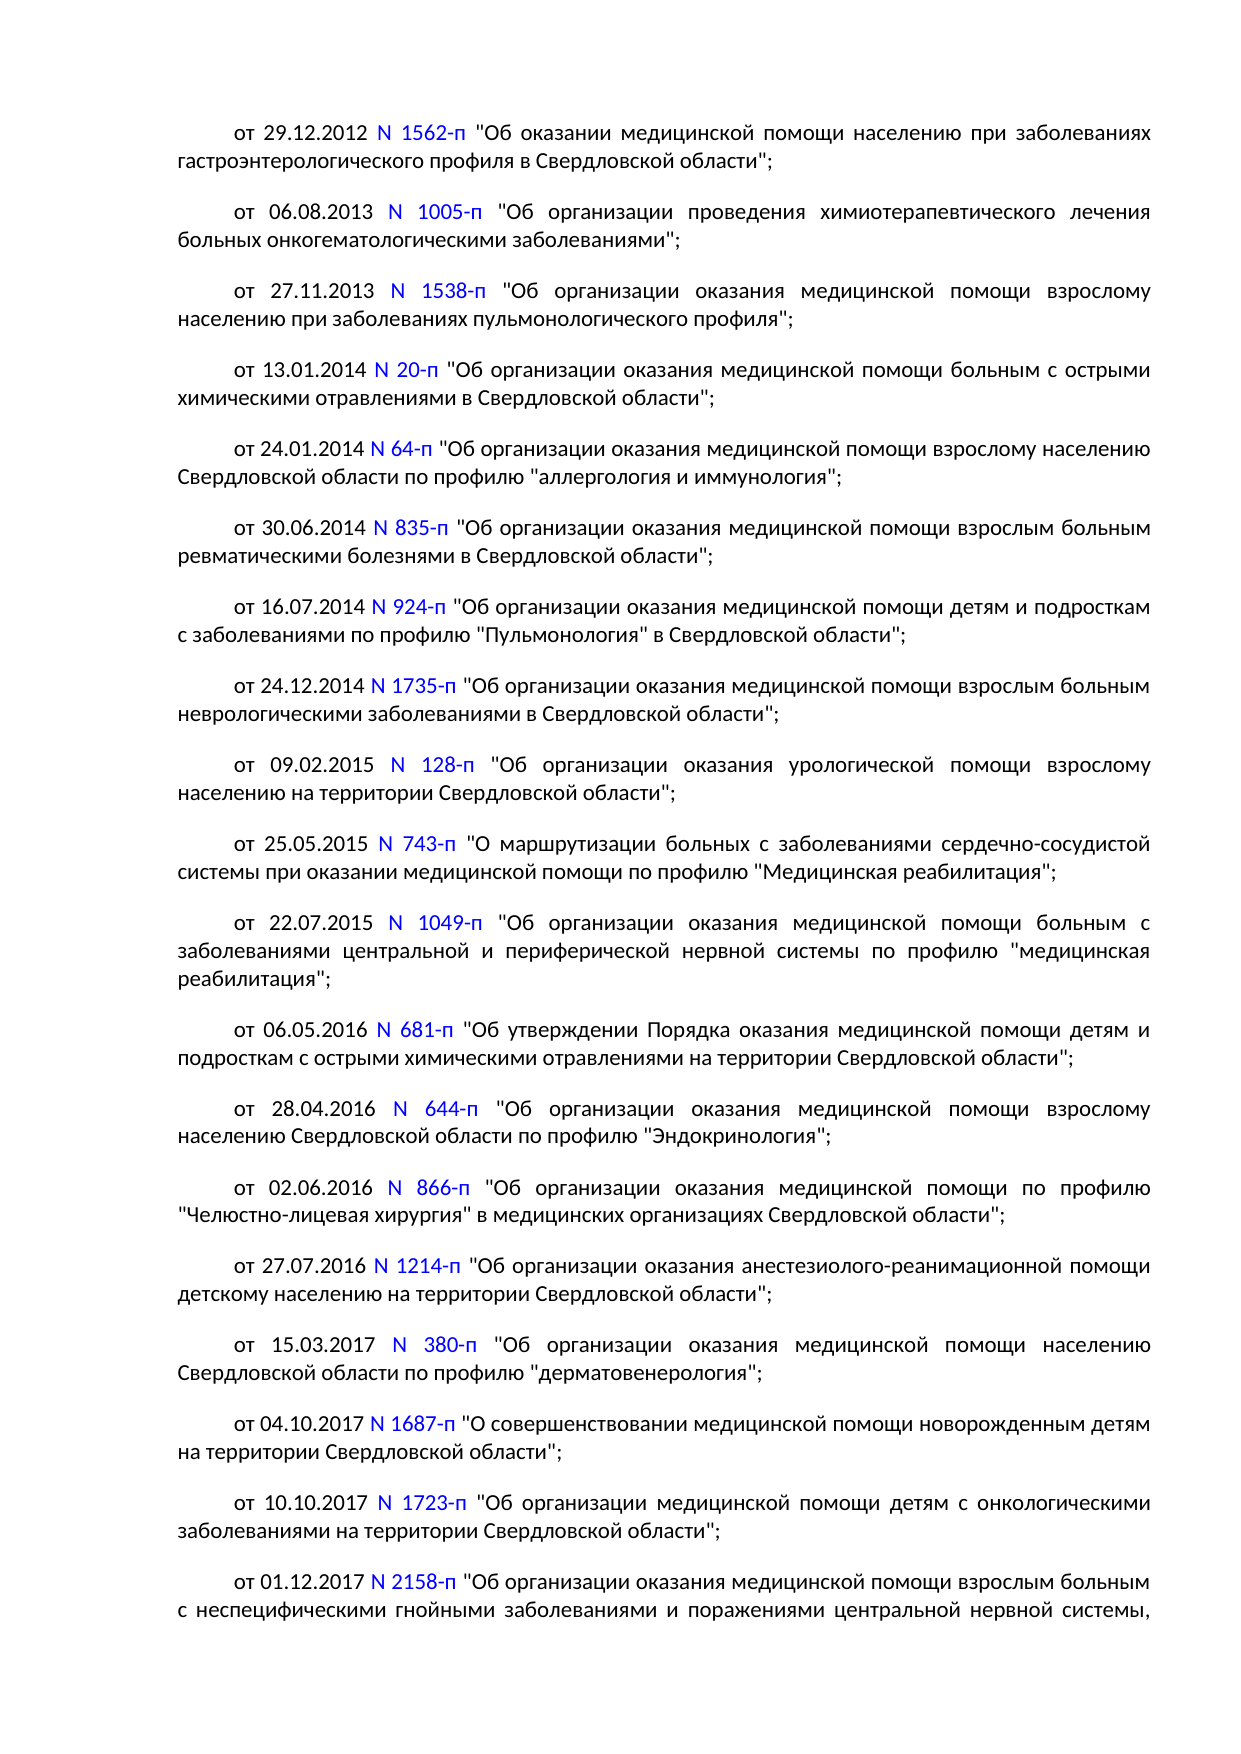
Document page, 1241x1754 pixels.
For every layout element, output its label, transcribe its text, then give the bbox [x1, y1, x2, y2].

text от 24.01.2014 N 64-п "Об организации оказания медицинской помощи взрослому населению Свердловской области по профилю "аллергология и иммунология"; [177, 434, 1152, 490]
text от 16.07.2014 N 924-п "Об организации оказания медицинской помощи детям и подросткам с заболеваниями по профилю "Пульмонология" в Свердловской области"; [177, 592, 1152, 648]
text от 10.10.2017 N 1723-п "Об организации медицинской помощи детям с онкологическими заболеваниями на территории Свердловской области"; [177, 1488, 1152, 1544]
text от 27.11.2013 N 1538-п "Об организации оказания медицинской помощи взрослому населению при заболеваниях пульмонологического профиля"; [177, 276, 1152, 332]
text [177, 1567, 1152, 1623]
text от 15.03.2017 N 380-п "Об организации оказания медицинской помощи населению Свердловской области по профилю "дерматовенерология"; [177, 1331, 1152, 1387]
text от 02.06.2016 N 866-п "Об организации оказания медицинской помощи по профилю "Челюстно-лицевая хирургия" в медицинских организациях Свердловской области"; [177, 1173, 1152, 1229]
text от 27.07.2016 N 1214-п "Об организации оказания анестезиолого-реанимационной помощи детскому населению на территории Свердловской области"; [177, 1252, 1152, 1308]
text от 04.10.2017 N 1687-п "О совершенствовании медицинской помощи новорожденным детям на территории Свердловской области"; [177, 1409, 1152, 1466]
text от 22.07.2015 N 1049-п "Об организации оказания медицинской помощи больным с заболеваниями центральной и периферической нервной системы по профилю "медицинская реабилитация"; [177, 908, 1152, 992]
text от 09.02.2015 N 128-п "Об организации оказания урологической помощи взрослому населению на территории Свердловской области"; [177, 750, 1152, 806]
text от 06.08.2013 N 1005-п "Об организации проведения химиотерапевтического лечения больных онкогематологическими заболеваниями"; [177, 197, 1152, 253]
text от 25.05.2015 N 743-п "О маршрутизации больных с заболеваниями сердечно-сосудистой системы при оказании медицинской помощи по профилю "Медицинская реабилитация"; [177, 829, 1152, 885]
text от 29.12.2012 N 1562-п "Об оказании медицинской помощи населению при заболеваниях гастроэнтерологического профиля в Свердловской области"; [177, 118, 1152, 174]
text от 28.04.2016 N 644-п "Об организации оказания медицинской помощи взрослому населению Свердловской области по профилю "Эндокринология"; [177, 1094, 1152, 1150]
text от 30.06.2014 N 835-п "Об организации оказания медицинской помощи взрослым больным ревматическими болезнями в Свердловской области"; [177, 513, 1152, 569]
text от 06.05.2016 N 681-п "Об утверждении Порядка оказания медицинской помощи детям и подросткам с острыми химическими отравлениями на территории Свердловской области"; [177, 1015, 1152, 1071]
text от 24.12.2014 N 1735-п "Об организации оказания медицинской помощи взрослым больным неврологическими заболеваниями в Свердловской области"; [177, 671, 1152, 727]
text от 13.01.2014 N 20-п "Об организации оказания медицинской помощи больным с острыми химическими отравлениями в Свердловской области"; [177, 355, 1152, 411]
